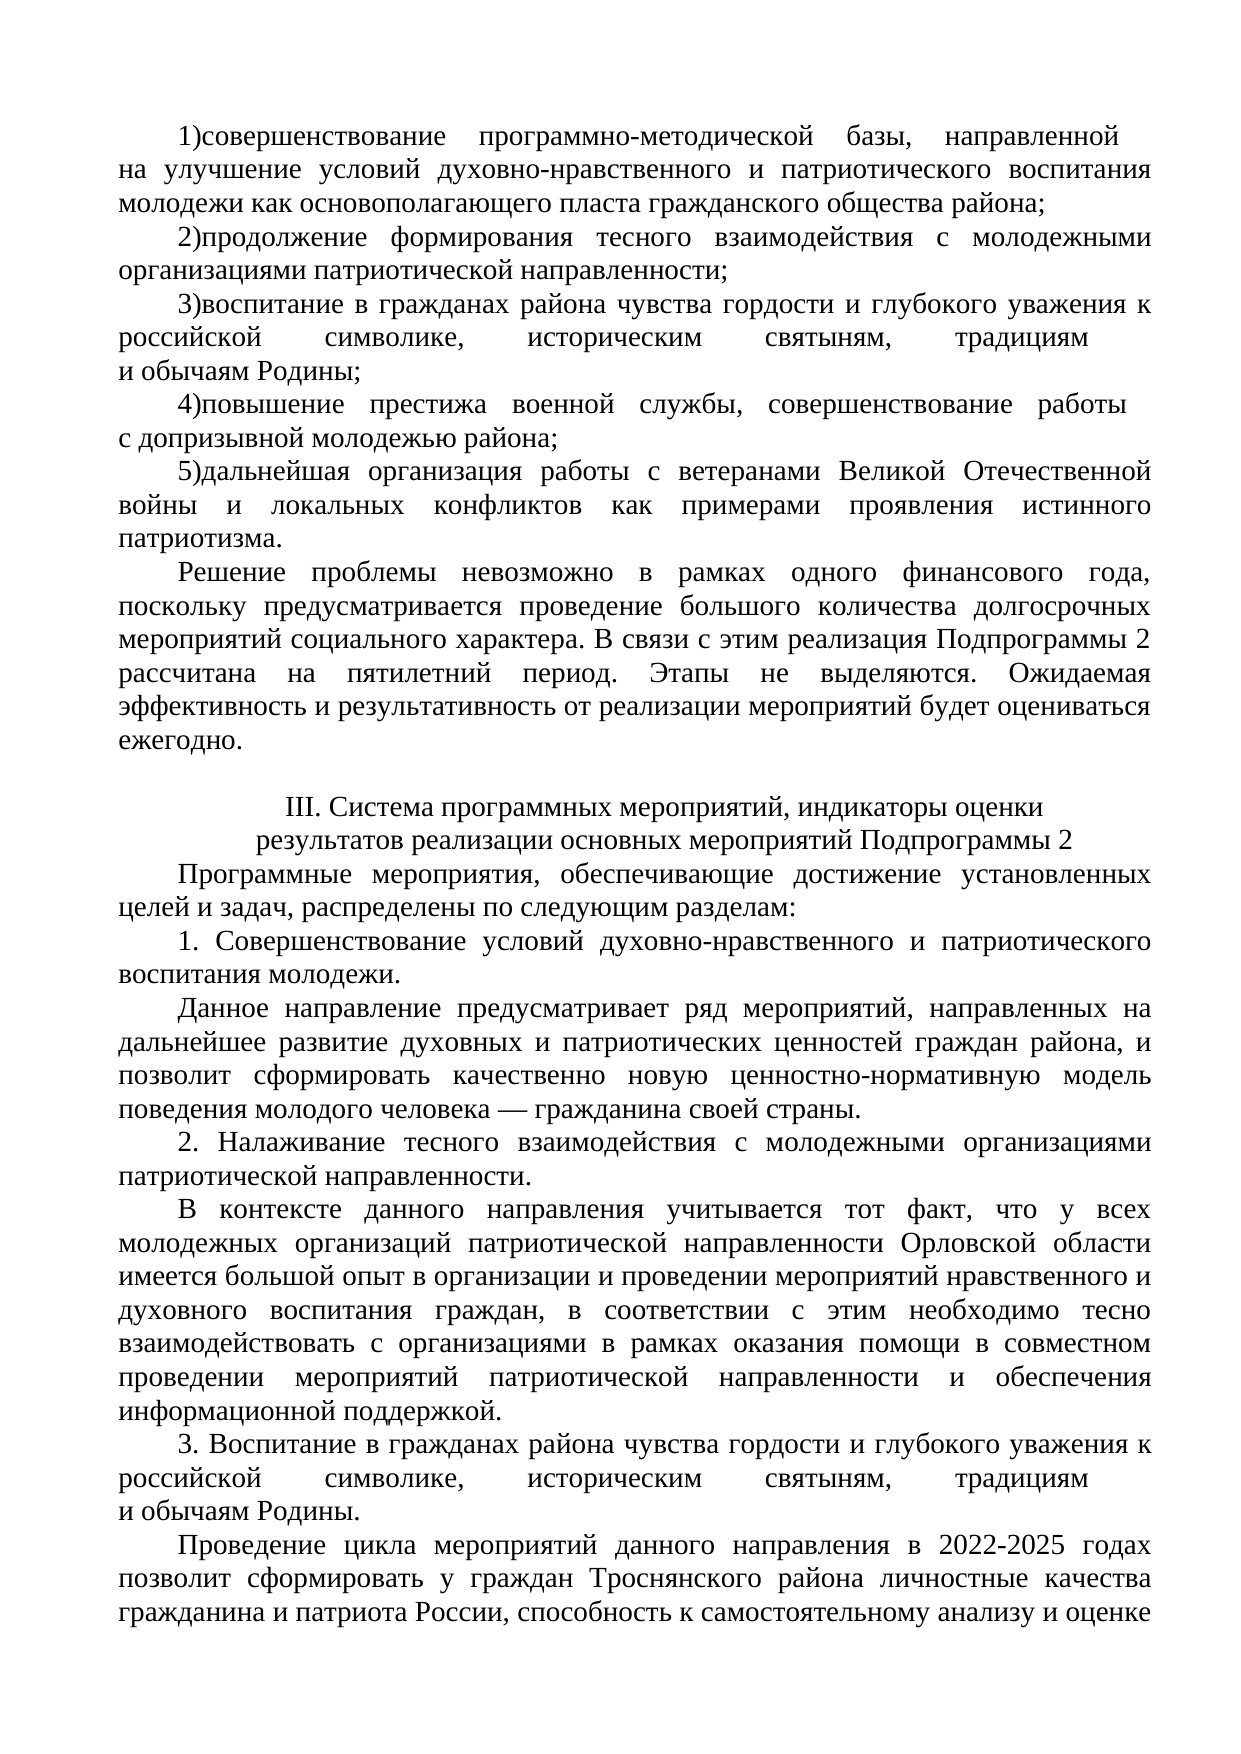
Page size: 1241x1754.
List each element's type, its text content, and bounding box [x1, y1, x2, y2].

text результатов реализации основных мероприятий Подпрограммы 2 [118, 822, 1152, 856]
text 1. Совершенствование условий духовно-нравственного и патриотического воспитания молодежи. [118, 923, 1152, 990]
text В контексте данного направления учитывается тот факт, что у всех молодежных организаций патриотической направленности Орловской области имеется большой опыт в организации и проведении мероприятий нравственного и духовного воспитания граждан, в соответствии с этим необходимо тесно взаимодействовать с организациями в рамках оказания помощи в совместном проведении мероприятий патриотической направленности и обеспечения информационной поддержкой. [118, 1191, 1152, 1426]
text 3)воспитание в гражданах района чувства гордости и глубокого уважения к российской символике, историческим святыням, традициям и обычаям Родины; [118, 286, 1152, 386]
text Решение проблемы невозможно в рамках одного финансового года, поскольку предусматривается проведение большого количества долгосрочных мероприятий социального характера. В связи с этим реализация Подпрограммы 2 рассчитана на пятилетний период. Этапы не выделяются. Ожидаемая эффективность и результативность от реализации мероприятий будет оцениваться ежегодно. [118, 554, 1152, 755]
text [118, 1527, 1152, 1627]
text 3. Воспитание в гражданах района чувства гордости и глубокого уважения к российской символике, историческим святыням, традициям и обычаям Родины. [118, 1426, 1152, 1527]
text 1)совершенствование программно-методической базы, направленной на улучшение условий духовно-нравственного и патриотического воспитания молодежи как основополагающего пласта гражданского общества района; [118, 118, 1152, 219]
text 4)повышение престижа военной службы, совершенствование работы с допризывной молодежью района; [118, 386, 1152, 453]
text Данное направление предусматривает ряд мероприятий, направленных на дальнейшее развитие духовных и патриотических ценностей граждан района, и позволит сформировать качественно новую ценностно-нормативную модель поведения молодого человека — гражданина своей страны. [118, 990, 1152, 1124]
text 5)дальнейшая организация работы с ветеранами Великой Отечественной войны и локальных конфликтов как примерами проявления истинного патриотизма. [118, 453, 1152, 554]
text 2. Налаживание тесного взаимодействия с молодежными организациями патриотической направленности. [118, 1124, 1152, 1191]
text Программные мероприятия, обеспечивающие достижение установленных целей и задач, распределены по следующим разделам: [118, 856, 1152, 923]
text 2)продолжение формирования тесного взаимодействия с молодежными организациями патриотической направленности; [118, 219, 1152, 286]
text III. Система программных мероприятий, индикаторы оценки [118, 789, 1152, 822]
